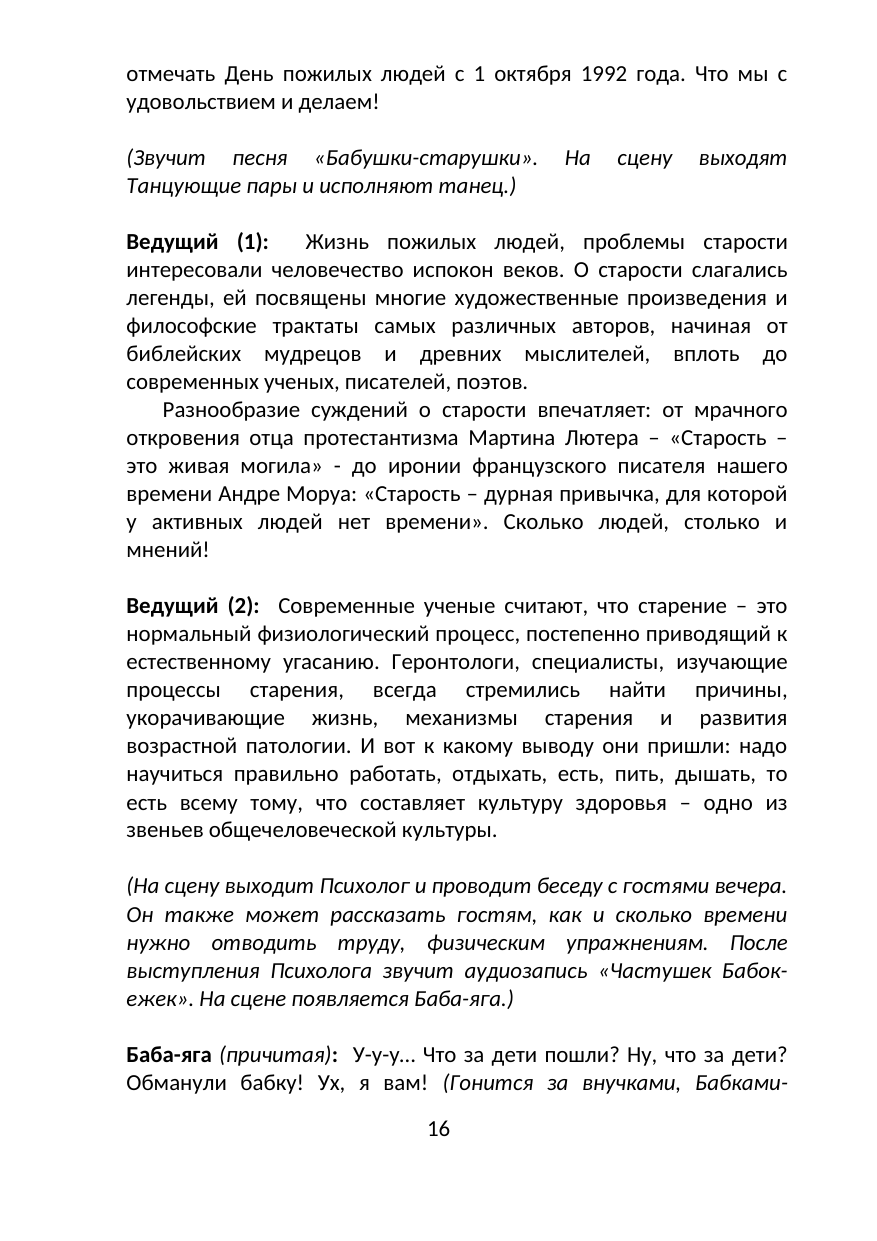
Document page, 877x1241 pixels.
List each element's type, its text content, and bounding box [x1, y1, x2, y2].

text Ведущий (1): Жизнь пожилых людей, проблемы старости интересовали человечество испокон веков. О старости слагались легенды, ей посвящены многие художественные произведения и философские трактаты самых различных авторов, начиная от библейских мудрецов и древних мыслителей, вплоть до современных ученых, писателей, поэтов. [126, 227, 788, 395]
text Разнообразие суждений о старости впечатляет: от мрачного откровения отца протестантизма Мартина Лютера – «Старость – это живая могила» - до иронии французского писателя нашего времени Андре Моруа: «Старость – дурная привычка, для которой у активных людей нет времени». Сколько людей, столько и мнений! [126, 395, 788, 563]
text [126, 1040, 788, 1096]
text (Звучит песня «Бабушки-старушки». На сцену выходят Танцующие пары и исполняют танец.) [126, 143, 788, 199]
text Ведущий (2): Современные ученые считают, что старение – это нормальный физиологический процесс, постепенно приводящий к естественному угасанию. Геронтологи, специалисты, изучающие процессы старения, всегда стремились найти причины, укорачивающие жизнь, механизмы старения и развития возрастной патологии. И вот к какому выводу они пришли: надо научиться правильно работать, отдыхать, есть, пить, дышать, то есть всему тому, что составляет культуру здоровья – одно из звеньев общечеловеческой культуры. [126, 591, 788, 844]
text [126, 59, 788, 115]
text (На сцену выходит Психолог и проводит беседу с гостями вечера. Он также может рассказать гостям, как и сколько времени нужно отводить труду, физическим упражнениям. После выступления Психолога звучит аудиозапись «Частушек Бабок-ежек». На сцене появляется Баба-яга.) [126, 872, 788, 1012]
